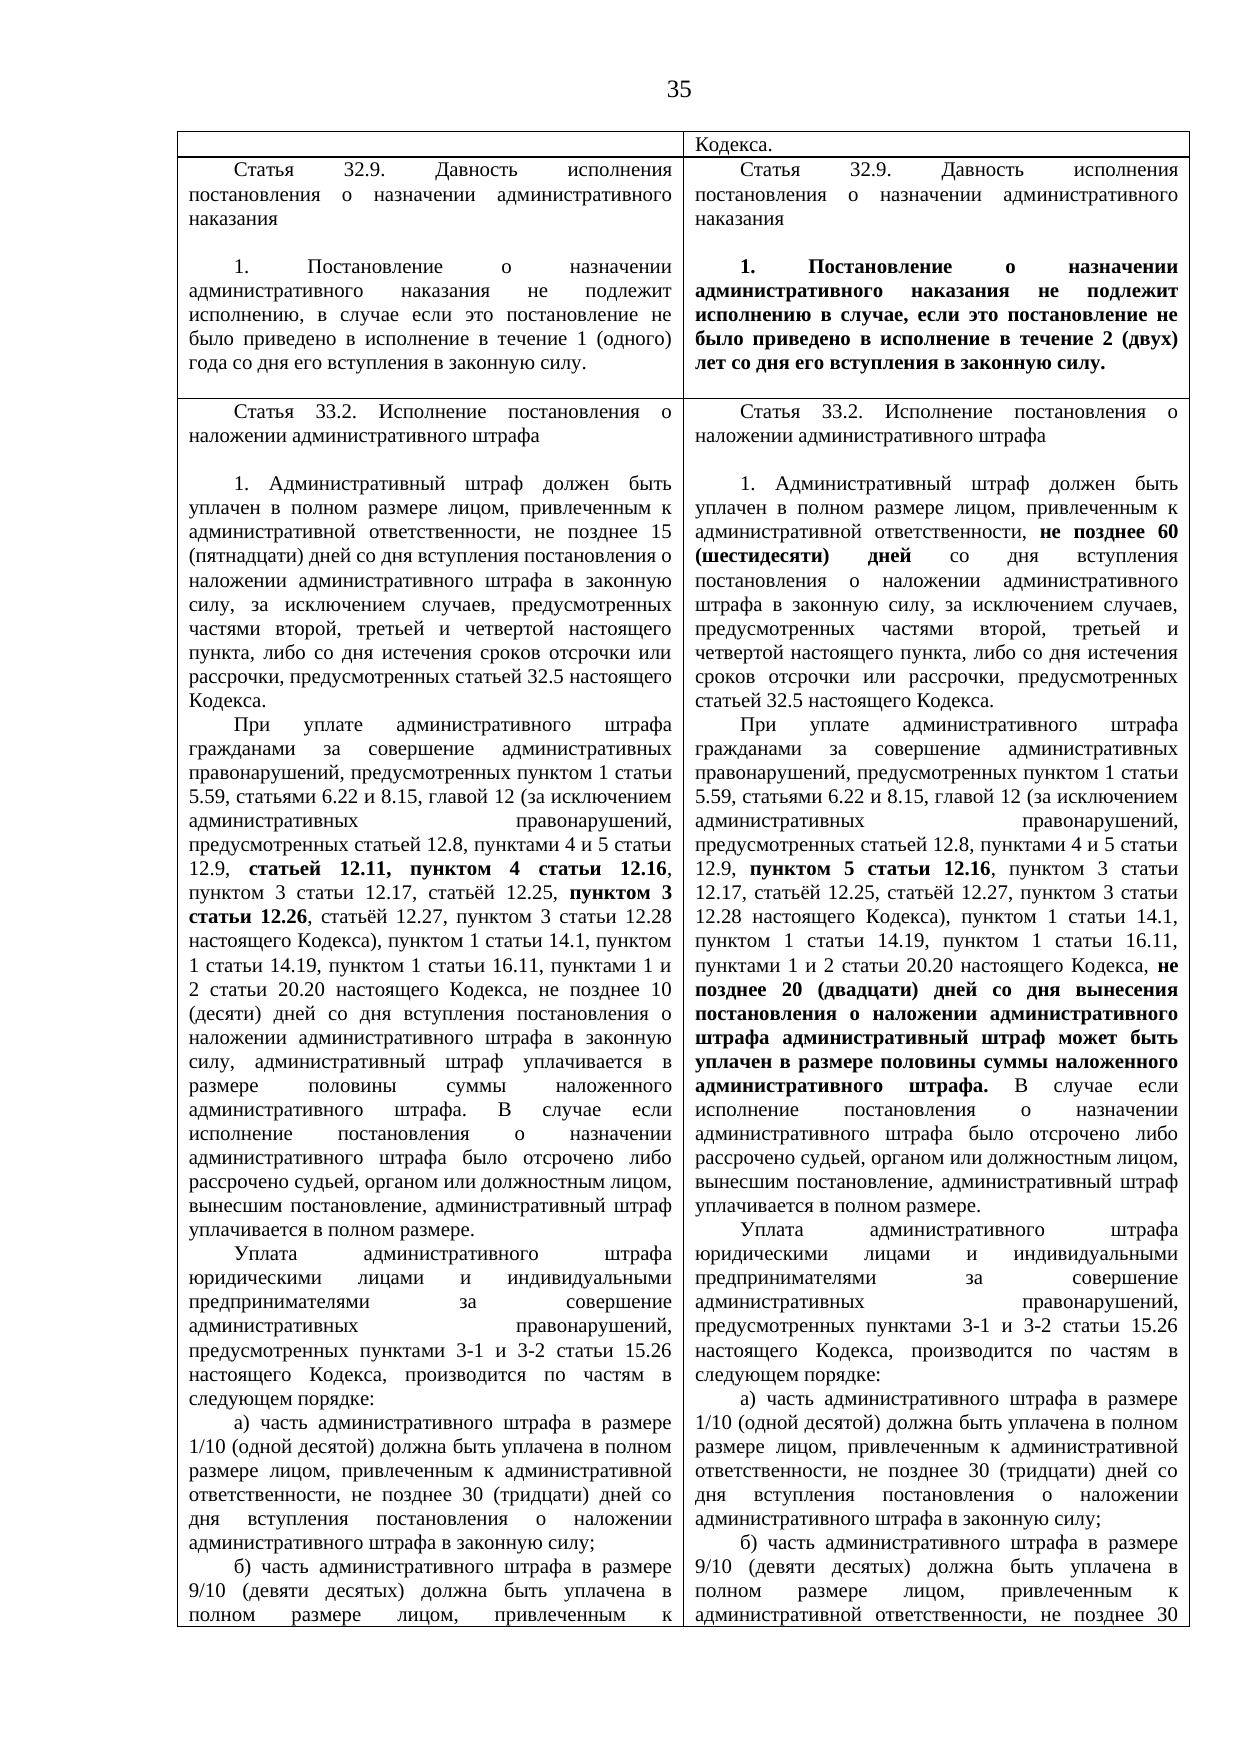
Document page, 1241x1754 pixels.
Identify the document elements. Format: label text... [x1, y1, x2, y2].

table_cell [178, 399, 683, 1626]
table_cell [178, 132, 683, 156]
table_cell Статья 32.9. Давность исполнения постановления о назначении административного наказания 1. Постановление о назначении административного наказания не подлежит исполнению в случае, если это постановление не было приведено в исполнение в течение 2 (двух) лет со дня его вступления в законную силу. [684, 158, 1189, 398]
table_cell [684, 399, 1189, 1626]
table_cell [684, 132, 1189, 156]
table_cell Статья 32.9. Давность исполнения постановления о назначении административного наказания 1. Постановление о назначении административного наказания не подлежит исполнению, в случае если это постановление не было приведено в исполнение в течение 1 (одного) года со дня его вступления в законную силу. [178, 158, 683, 398]
